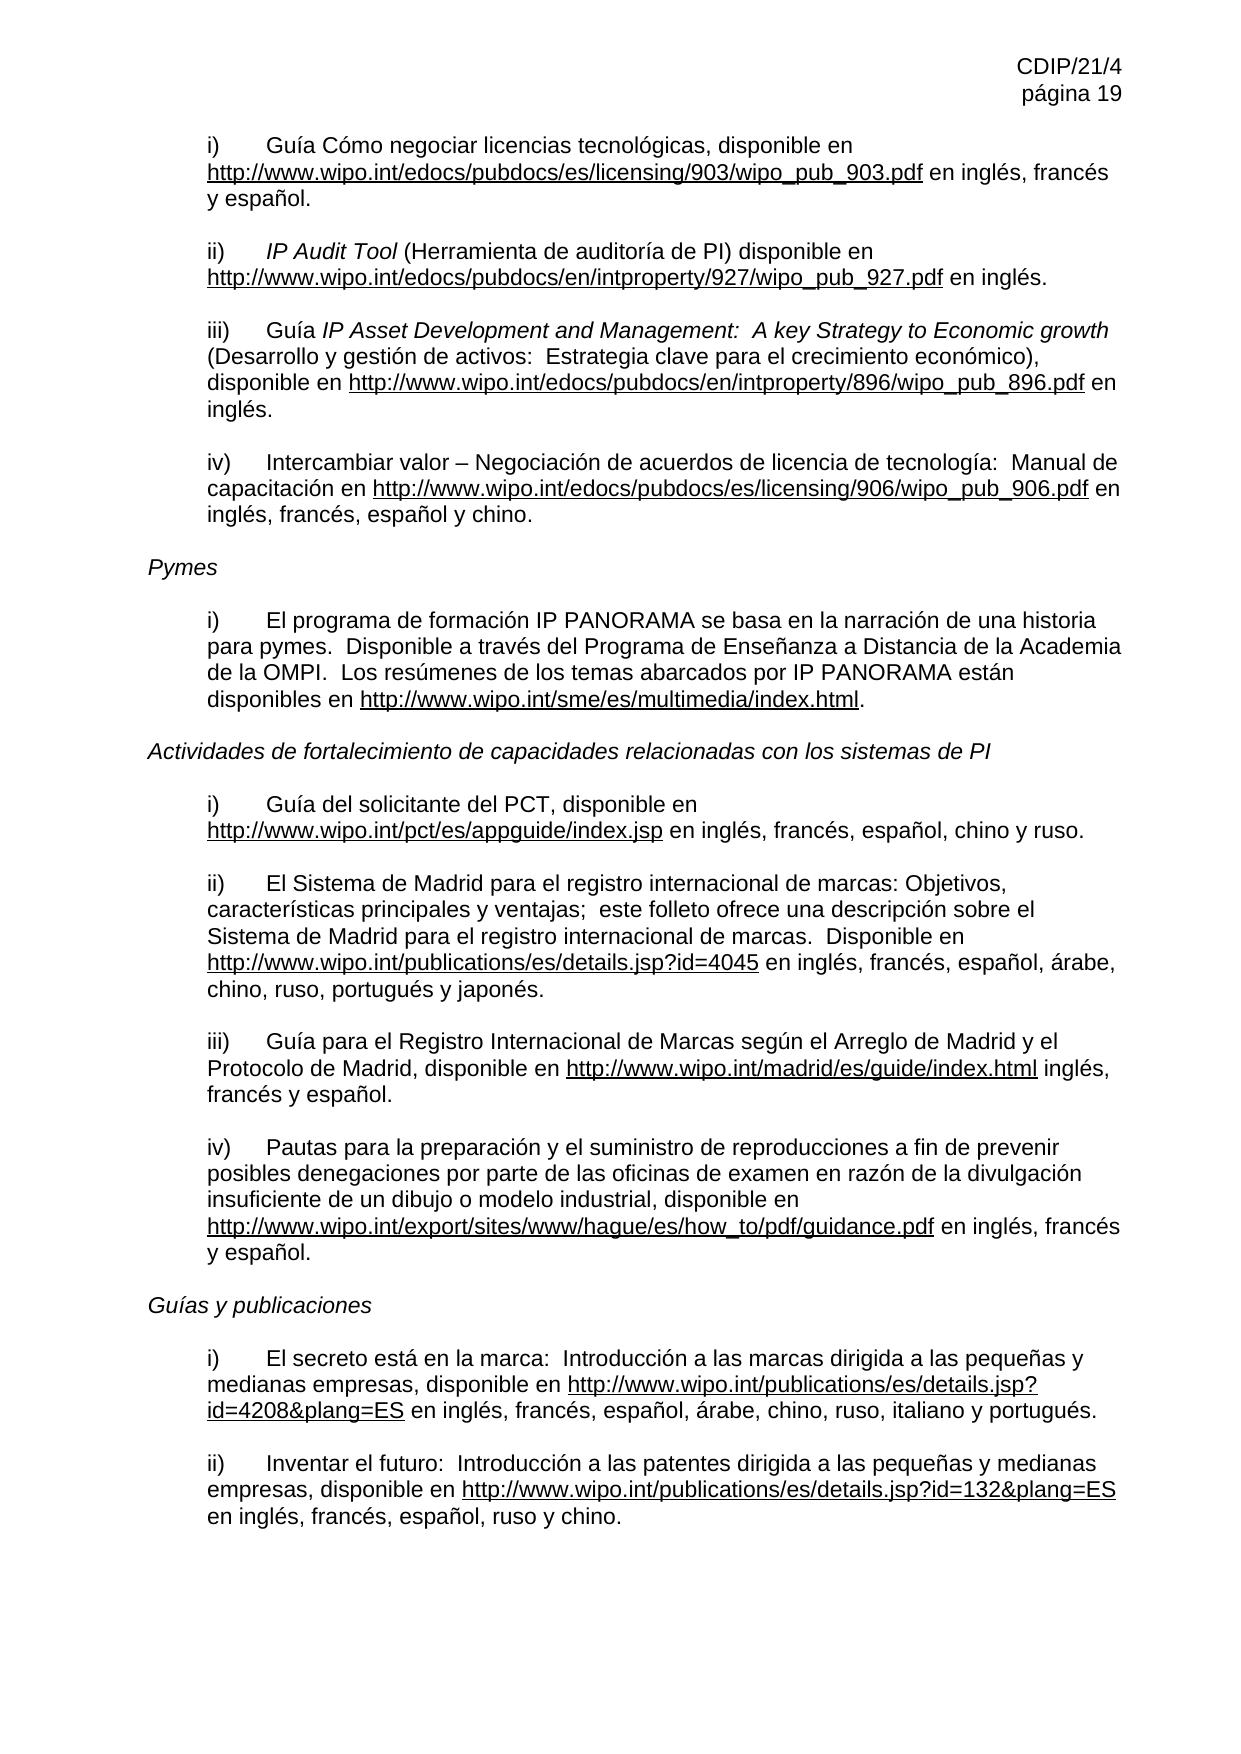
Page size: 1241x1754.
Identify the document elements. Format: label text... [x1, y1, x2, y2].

text ii) IP Audit Tool (Herramienta de auditoría de PI) disponible en http://www.wipo.int/edocs/pubdocs/en/intproperty/927/wipo_pub_927.pdf en inglés. [207, 238, 1122, 290]
list i) El secreto está en la marca: Introducción a las marcas dirigida a las pequeñas y medianas empresas, disponible en http://www.wipo.int/publications/es/details.jsp?id=4208&plang=ES en inglés, francés, español, árabe, chino, ruso, italiano y portugués. [207, 1344, 1122, 1423]
list ii) Inventar el futuro: Introducción a las patentes dirigida a las pequeñas y medianas empresas, disponible en http://www.wipo.int/publications/es/details.jsp?id=132&plang=ES en inglés, francés, español, ruso y chino. [207, 1450, 1122, 1529]
text i) El programa de formación IP PANORAMA se basa en la narración de una historia para pymes. Disponible a través del Programa de Enseñanza a Distancia de la Academia de la OMPI. Los resúmenes de los temas abarcados por IP PANORAMA están disponibles en http://www.wipo.int/sme/es/multimedia/index.html. [207, 607, 1122, 712]
text iv) Intercambiar valor – Negociación de acuerdos de licencia de tecnología: Manual de capacitación en http://www.wipo.int/edocs/pubdocs/es/licensing/906/wipo_pub_906.pdf en inglés, francés, español y chino. [207, 448, 1122, 527]
text i) Guía del solicitante del PCT, disponible en http://www.wipo.int/pct/es/appguide/index.jsp en inglés, francés, español, chino y ruso. [207, 791, 1122, 844]
text ii) El Sistema de Madrid para el registro internacional de marcas: Objetivos, características principales y ventajas; este folleto ofrece una descripción sobre el Sistema de Madrid para el registro internacional de marcas. Disponible en http://www.wipo.int/publications/es/details.jsp?id=4045 en inglés, francés, español, árabe, chino, ruso, portugués y japonés. [207, 870, 1122, 1002]
text Pymes [148, 554, 1122, 580]
text iii) Guía para el Registro Internacional de Marcas según el Arreglo de Madrid y el Protocolo de Madrid, disponible en http://www.wipo.int/madrid/es/guide/index.html inglés, francés y español. [207, 1028, 1122, 1107]
text iv) Pautas para la preparación y el suministro de reproducciones a fin de prevenir posibles denegaciones por parte de las oficinas de examen en razón de la divulgación insuficiente de un dibujo o modelo industrial, disponible en http://www.wipo.int/export/sites/www/hague/es/how_to/pdf/guidance.pdf en inglés, francés y español. [207, 1134, 1122, 1265]
text iii) Guía IP Asset Development and Management: A key Strategy to Economic growth (Desarrollo y gestión de activos: Estrategia clave para el crecimiento económico), disponible en http://www.wipo.int/edocs/pubdocs/en/intproperty/896/wipo_pub_896.pdf en inglés. [207, 317, 1122, 422]
text i) Guía Cómo negociar licencias tecnológicas, disponible en http://www.wipo.int/edocs/pubdocs/es/licensing/903/wipo_pub_903.pdf en inglés, francés y español. [207, 132, 1122, 211]
text Actividades de fortalecimiento de capacidades relacionadas con los sistemas de PI [148, 738, 1122, 765]
text Guías y publicaciones [148, 1292, 1122, 1318]
